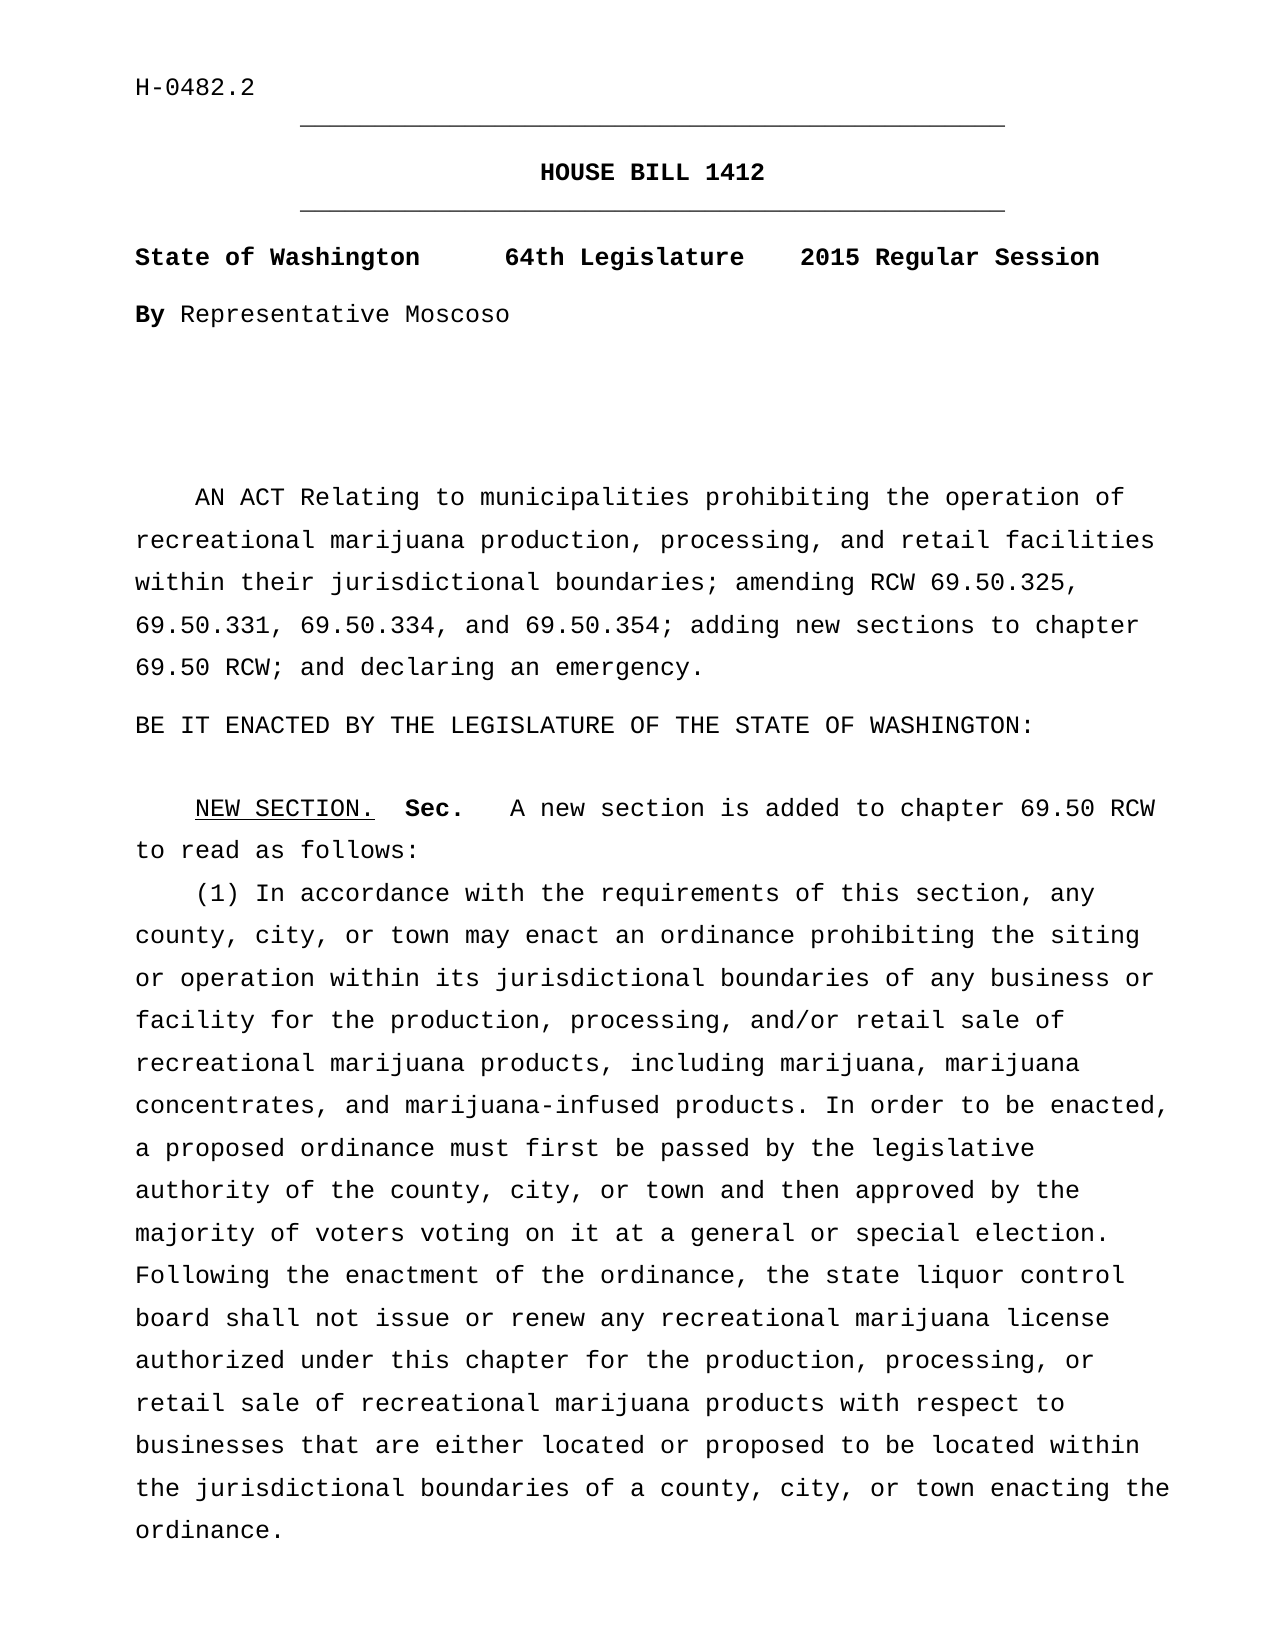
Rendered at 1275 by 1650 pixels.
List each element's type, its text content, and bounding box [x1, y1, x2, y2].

text HOUSE BILL 1412 [135, 160, 1170, 188]
text AN ACT Relating to municipalities prohibiting the operation of recreational marijuana production, processing, and retail facilities within their jurisdictional boundaries; amending RCW 69.50.325, 69.50.331, 69.50.334, and 69.50.354; adding new sections to chapter 69.50 RCW; and declaring an emergency. [135, 472, 1170, 684]
text H-0482.2 [135, 75, 1170, 103]
text (1) In accordance with the requirements of this section, any county, city, or town may enact an ordinance prohibiting the siting or operation within its jurisdictional boundaries of any business or facility for the production, processing, and/or retail sale of recreational marijuana products, including marijuana, marijuana concentrates, and marijuana-infused products. In order to be enacted, a proposed ordinance must first be passed by the legislative authority of the county, city, or town and then approved by the majority of voters voting on it at a general or special election. Following the enactment of the ordinance, the state liquor control board shall not issue or renew any recreational marijuana license authorized under this chapter for the production, processing, or retail sale of recreational marijuana products with respect to businesses that are either located or proposed to be located within the jurisdictional boundaries of a county, city, or town enacting the ordinance. [135, 867, 1170, 1547]
text By Representative Moscoso [135, 302, 1170, 330]
text _______________________________________________ [135, 188, 1170, 217]
text _______________________________________________ [135, 103, 1170, 132]
text State of Washington 64th Legislature 2015 Regular Session [135, 245, 1170, 273]
text NEW SECTION. Sec. A new section is added to chapter 69.50 RCW to read as follows: [135, 782, 1170, 867]
text BE IT ENACTED BY THE LEGISLATURE OF THE STATE OF WASHINGTON: [135, 712, 1170, 741]
